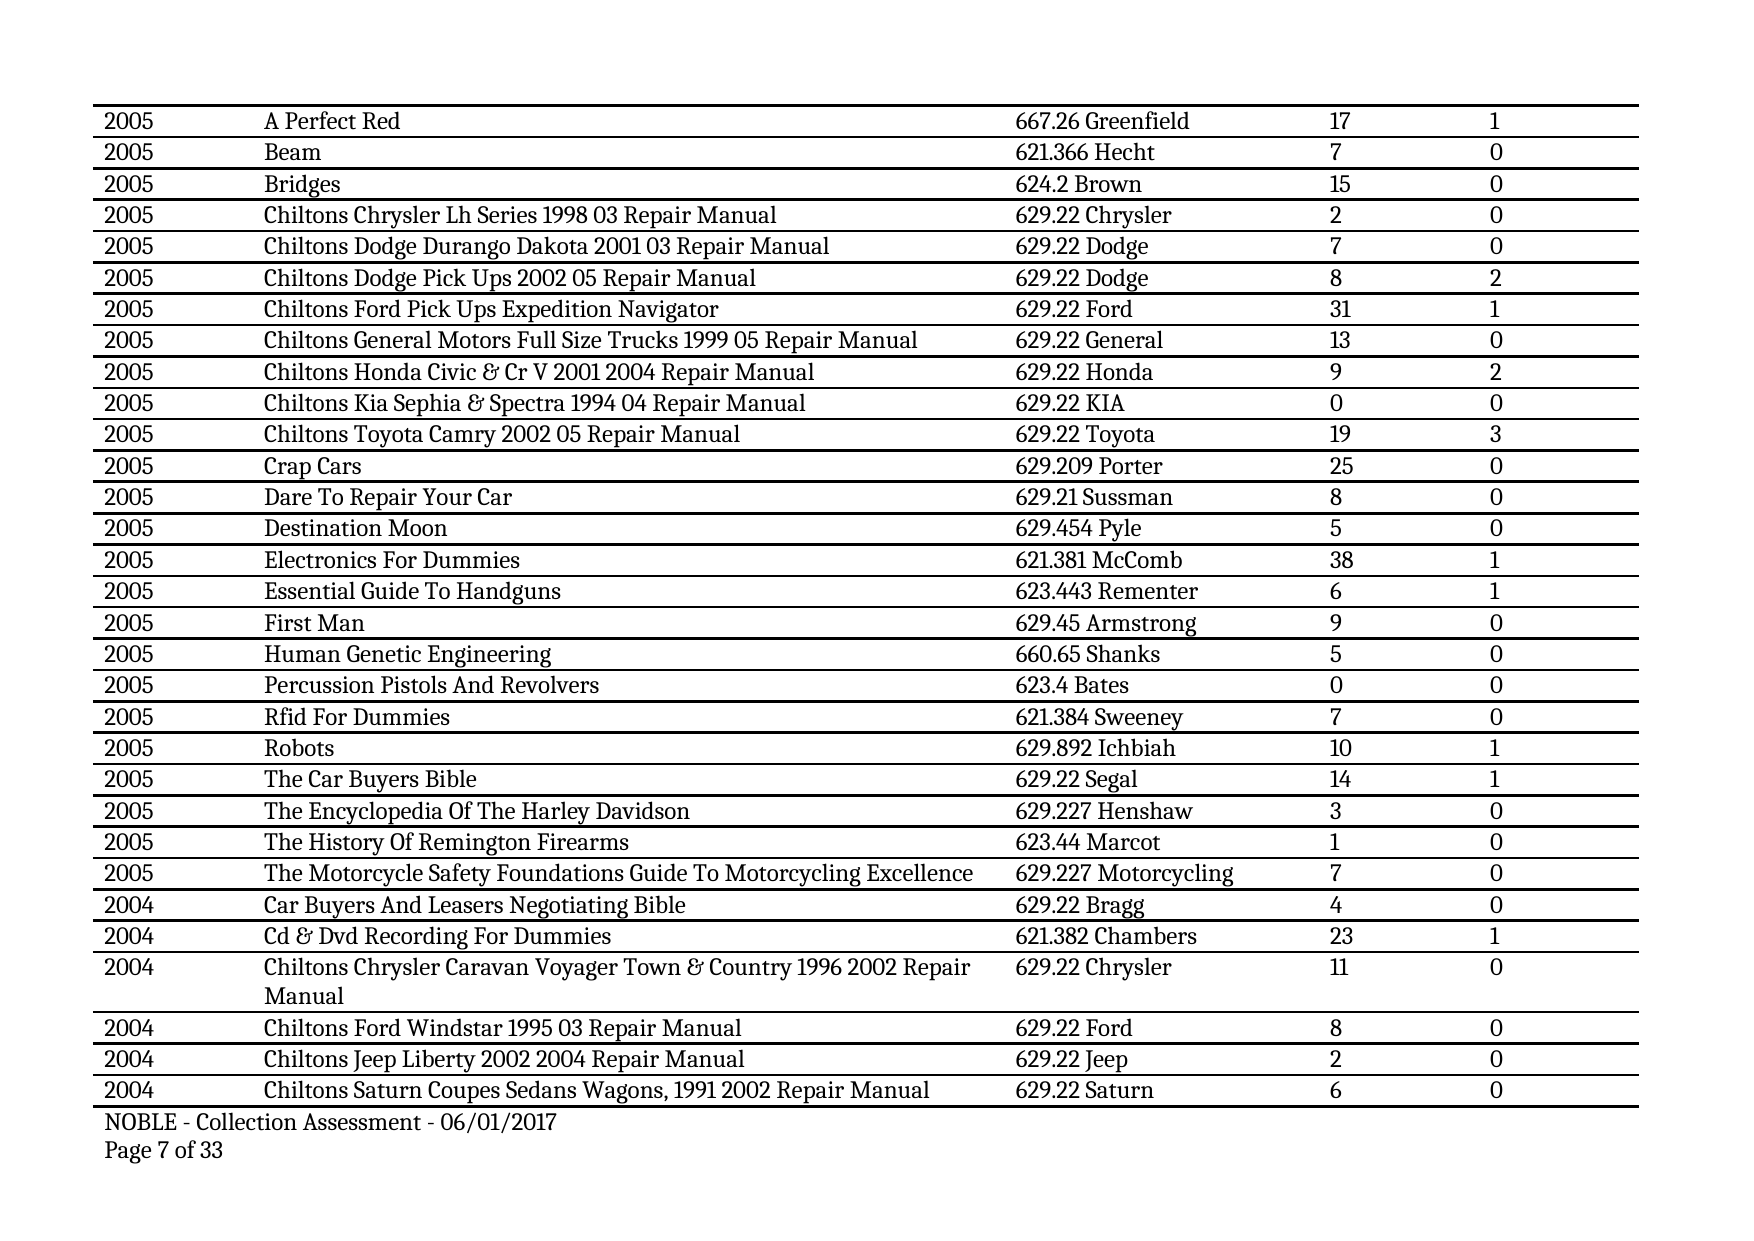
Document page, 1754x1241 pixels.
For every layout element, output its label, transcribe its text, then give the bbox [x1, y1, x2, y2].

table_cell 1 [1479, 577, 1638, 606]
table_cell 621.384 Sweeney [999, 703, 1319, 731]
table_cell Beam [253, 138, 999, 167]
table_cell 7 [1319, 703, 1478, 731]
table_cell 0 [1479, 326, 1638, 355]
table_cell 629.454 Pyle [999, 515, 1319, 543]
table_cell First Man [253, 608, 999, 637]
table_cell 11 [1319, 953, 1478, 1011]
table_cell The History Of Remington Firearms [253, 828, 999, 857]
table_cell 0 [1479, 1013, 1638, 1042]
table_cell 1 [1479, 734, 1638, 763]
table_cell 2004 [93, 1045, 253, 1073]
table_cell 629.22 Segal [999, 765, 1319, 794]
table_cell 2005 [93, 107, 253, 136]
table_cell 2004 [93, 922, 253, 951]
table_cell 1 [1319, 828, 1478, 857]
table_cell 8 [1319, 264, 1478, 292]
table_cell 2005 [93, 671, 253, 700]
table_cell 621.382 Chambers [999, 922, 1319, 951]
table_cell Chiltons Ford Pick Ups Expedition Navigator [253, 295, 999, 324]
table_cell 8 [1319, 483, 1478, 512]
table_cell 2005 [93, 326, 253, 355]
table_cell 1 [1479, 546, 1638, 574]
table_cell 0 [1479, 138, 1638, 167]
table_cell Chiltons Toyota Camry 2002 05 Repair Manual [253, 420, 999, 449]
table_cell 5 [1319, 515, 1478, 543]
table_cell 0 [1479, 703, 1638, 731]
table_cell 23 [1319, 922, 1478, 951]
table_cell 14 [1319, 765, 1478, 794]
table_cell Human Genetic Engineering [253, 640, 999, 668]
table_cell Chiltons Saturn Coupes Sedans Wagons, 1991 2002 Repair Manual [253, 1076, 999, 1105]
table_cell Chiltons Dodge Durango Dakota 2001 03 Repair Manual [253, 232, 999, 261]
table_cell 1 [1479, 107, 1638, 136]
table_cell Chiltons Ford Windstar 1995 03 Repair Manual [253, 1013, 999, 1042]
table_cell 629.227 Motorcycling [999, 859, 1319, 888]
table_cell 2005 [93, 358, 253, 386]
table_cell 2005 [93, 389, 253, 418]
table_cell 8 [1319, 1013, 1478, 1042]
table_cell The Motorcycle Safety Foundations Guide To Motorcycling Excellence [253, 859, 999, 888]
table_cell 629.22 Toyota [999, 420, 1319, 449]
table_cell 629.45 Armstrong [999, 608, 1319, 637]
table_cell 0 [1479, 483, 1638, 512]
table_cell 623.4 Bates [999, 671, 1319, 700]
table_cell 0 [1479, 640, 1638, 668]
table_cell 25 [1319, 452, 1478, 480]
table_cell 1 [1479, 922, 1638, 951]
table_cell 0 [1479, 452, 1638, 480]
table_cell 5 [1319, 640, 1478, 668]
table_cell 660.65 Shanks [999, 640, 1319, 668]
table_cell Percussion Pistols And Revolvers [253, 671, 999, 700]
table_cell The Car Buyers Bible [253, 765, 999, 794]
table_cell 629.22 Bragg [999, 891, 1319, 919]
table_cell The Encyclopedia Of The Harley Davidson [253, 797, 999, 825]
table_cell 629.22 Ford [999, 295, 1319, 324]
table_cell 15 [1319, 170, 1478, 198]
table_cell Chiltons Jeep Liberty 2002 2004 Repair Manual [253, 1045, 999, 1073]
table_cell 629.22 Ford [999, 1013, 1319, 1042]
table_cell 624.2 Brown [999, 170, 1319, 198]
table_cell 629.22 Saturn [999, 1076, 1319, 1105]
table_cell 623.44 Marcot [999, 828, 1319, 857]
table_cell 1 [1479, 765, 1638, 794]
table_cell 0 [1479, 515, 1638, 543]
table_cell 629.21 Sussman [999, 483, 1319, 512]
table_cell 13 [1319, 326, 1478, 355]
table_cell 2005 [93, 264, 253, 292]
table_cell Chiltons Dodge Pick Ups 2002 05 Repair Manual [253, 264, 999, 292]
table_cell 623.443 Rementer [999, 577, 1319, 606]
table_cell 0 [1479, 201, 1638, 229]
table_cell 2005 [93, 797, 253, 825]
table_cell 3 [1479, 420, 1638, 449]
table_cell 629.22 Chrysler [999, 953, 1319, 1011]
table_cell 629.22 Dodge [999, 264, 1319, 292]
table_cell 2005 [93, 640, 253, 668]
table_cell Cd & Dvd Recording For Dummies [253, 922, 999, 951]
table_cell 4 [1319, 891, 1478, 919]
table_cell 7 [1319, 859, 1478, 888]
table_cell 2004 [93, 891, 253, 919]
table_cell 0 [1479, 1045, 1638, 1073]
table_cell 2004 [93, 953, 253, 1011]
table_cell 2005 [93, 515, 253, 543]
table_cell 17 [1319, 107, 1478, 136]
table_cell 2005 [93, 546, 253, 574]
table_cell Chiltons Honda Civic & Cr V 2001 2004 Repair Manual [253, 358, 999, 386]
table_cell 0 [1479, 859, 1638, 888]
table_cell 0 [1319, 671, 1478, 700]
table_cell 0 [1479, 170, 1638, 198]
table_cell 0 [1479, 389, 1638, 418]
table_cell Car Buyers And Leasers Negotiating Bible [253, 891, 999, 919]
table_cell 6 [1319, 1076, 1478, 1105]
table_cell 2005 [93, 232, 253, 261]
table_cell 629.22 Jeep [999, 1045, 1319, 1073]
table_cell 38 [1319, 546, 1478, 574]
table_cell Crap Cars [253, 452, 999, 480]
table_cell 2005 [93, 703, 253, 731]
table_cell 629.22 Dodge [999, 232, 1319, 261]
table_cell 2005 [93, 483, 253, 512]
table_cell 2 [1479, 264, 1638, 292]
table_cell 2005 [93, 859, 253, 888]
table_cell 2 [1319, 1045, 1478, 1073]
table_cell 2005 [93, 170, 253, 198]
table_cell 621.366 Hecht [999, 138, 1319, 167]
table_cell A Perfect Red [253, 107, 999, 136]
table_cell Chiltons Chrysler Caravan Voyager Town & Country 1996 2002 Repair Manual [253, 953, 999, 1011]
table_cell Rfid For Dummies [253, 703, 999, 731]
table_cell 2005 [93, 420, 253, 449]
table_cell 2005 [93, 828, 253, 857]
table_cell 7 [1319, 138, 1478, 167]
table_cell Essential Guide To Handguns [253, 577, 999, 606]
table_cell 0 [1479, 232, 1638, 261]
table_cell 0 [1479, 608, 1638, 637]
table_cell 2005 [93, 734, 253, 763]
table_cell 2004 [93, 1076, 253, 1105]
table_cell Chiltons Kia Sephia & Spectra 1994 04 Repair Manual [253, 389, 999, 418]
table_cell 2005 [93, 138, 253, 167]
table_cell Bridges [253, 170, 999, 198]
table_cell Electronics For Dummies [253, 546, 999, 574]
table_cell 0 [1479, 797, 1638, 825]
table_cell 19 [1319, 420, 1478, 449]
table_cell Dare To Repair Your Car [253, 483, 999, 512]
table_cell 629.22 General [999, 326, 1319, 355]
table_cell 0 [1479, 828, 1638, 857]
table_cell 9 [1319, 358, 1478, 386]
table_cell 629.227 Henshaw [999, 797, 1319, 825]
table_cell 6 [1319, 577, 1478, 606]
table_cell 2005 [93, 452, 253, 480]
table_cell 31 [1319, 295, 1478, 324]
table_cell 2005 [93, 608, 253, 637]
table_cell 9 [1319, 608, 1478, 637]
table_cell 0 [1479, 953, 1638, 1011]
table_cell 667.26 Greenfield [999, 107, 1319, 136]
table_cell 2005 [93, 765, 253, 794]
table_cell Destination Moon [253, 515, 999, 543]
table_cell 629.22 Honda [999, 358, 1319, 386]
table_cell 629.22 KIA [999, 389, 1319, 418]
table_cell 2005 [93, 577, 253, 606]
table_cell 7 [1319, 232, 1478, 261]
table_cell 0 [1479, 891, 1638, 919]
table_cell 0 [1479, 1076, 1638, 1105]
table_cell 629.209 Porter [999, 452, 1319, 480]
table_cell Chiltons Chrysler Lh Series 1998 03 Repair Manual [253, 201, 999, 229]
table_cell 0 [1319, 389, 1478, 418]
table_cell 621.381 McComb [999, 546, 1319, 574]
table_cell 2005 [93, 201, 253, 229]
table_cell Robots [253, 734, 999, 763]
table_cell 0 [1479, 671, 1638, 700]
table_cell 1 [1479, 295, 1638, 324]
table_cell 629.892 Ichbiah [999, 734, 1319, 763]
table_cell 2 [1479, 358, 1638, 386]
table_cell 2004 [93, 1013, 253, 1042]
table_cell 2 [1319, 201, 1478, 229]
table_cell 3 [1319, 797, 1478, 825]
table_cell Chiltons General Motors Full Size Trucks 1999 05 Repair Manual [253, 326, 999, 355]
table_cell 10 [1319, 734, 1478, 763]
table_cell 629.22 Chrysler [999, 201, 1319, 229]
table_cell 2005 [93, 295, 253, 324]
